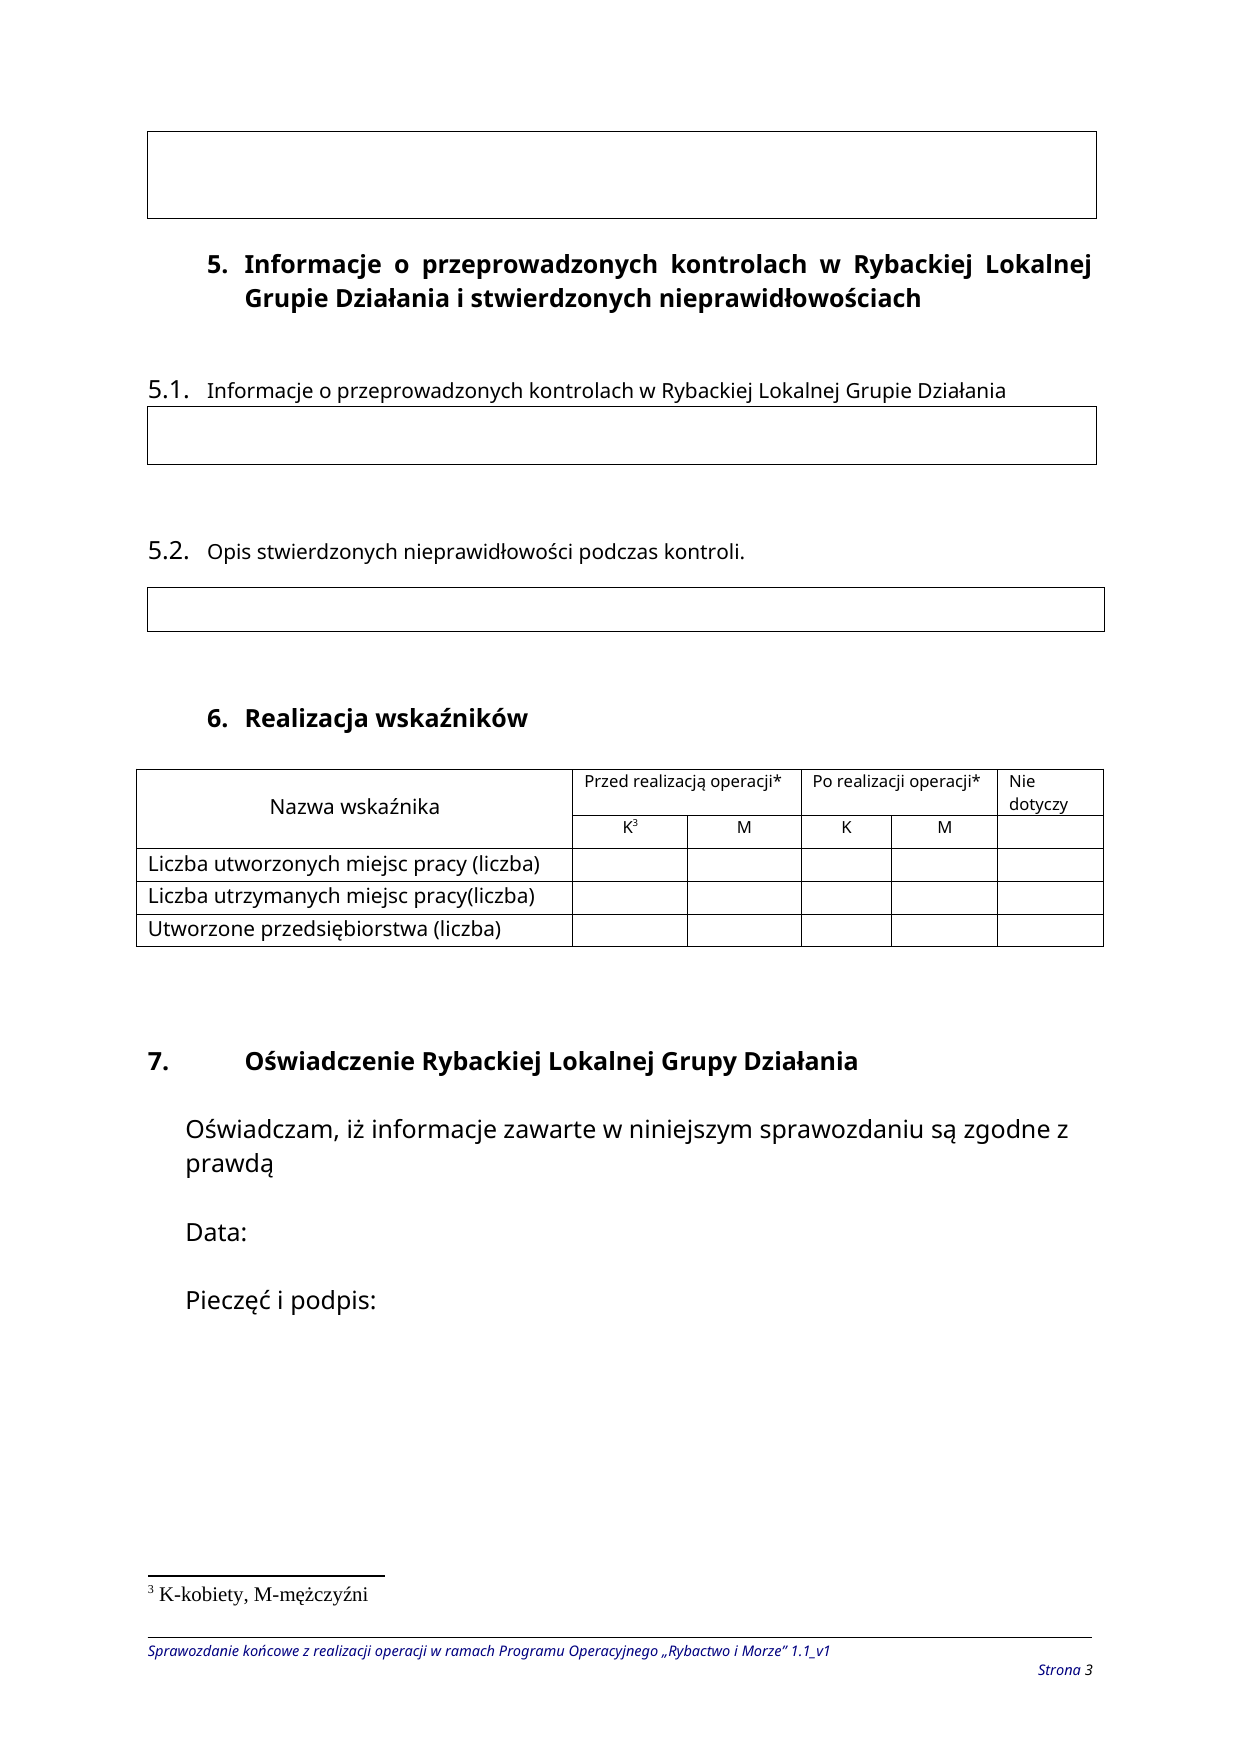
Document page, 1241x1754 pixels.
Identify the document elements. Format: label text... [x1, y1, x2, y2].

table_cell Liczba utrzymanych miejsc pracy(liczba) [137, 882, 572, 913]
table_header [148, 132, 1096, 217]
table_cell Utworzone przedsiębiorstwa (liczba) [137, 915, 572, 946]
list Oświadczenie Rybackiej Lokalnej Grupy Działania [148, 1044, 1092, 1078]
list Realizacja wskaźników [207, 700, 1092, 734]
table_header [148, 588, 1104, 631]
text Data: [185, 1214, 1092, 1248]
table_cell [802, 849, 891, 881]
table_cell [998, 816, 1103, 848]
table_header Po realizacji operacji* [802, 770, 997, 815]
list Informacje o przeprowadzonych kontrolach w Rybackiej Lokalnej Grupie Działania i stwierdzonych nieprawidłowościach [207, 247, 1092, 315]
table_cell M [688, 816, 801, 848]
table_cell Liczba utworzonych miejsc pracy (liczba) [137, 849, 572, 881]
table_cell [892, 915, 997, 946]
list Opis stwierdzonych nieprawidłowości podczas kontroli. [148, 533, 1092, 567]
list Informacje o przeprowadzonych kontrolach w Rybackiej Lokalnej Grupie Działania [148, 372, 1092, 406]
table_cell [688, 882, 801, 913]
table_cell [688, 849, 801, 881]
table_cell [573, 915, 687, 946]
table_header Nie dotyczy [998, 770, 1103, 815]
table_cell [573, 882, 687, 913]
table_cell [688, 915, 801, 946]
table_cell [573, 849, 687, 881]
table_header Przed realizacją operacji* [573, 770, 801, 815]
table_cell [802, 882, 891, 913]
table_cell [892, 882, 997, 913]
text Oświadczam, iż informacje zawarte w niniejszym sprawozdaniu są zgodne z prawdą [185, 1112, 1092, 1180]
table_cell K [573, 816, 687, 848]
table_cell K [802, 816, 891, 848]
table_cell [998, 915, 1103, 946]
table_cell [998, 849, 1103, 881]
table_cell [802, 915, 891, 946]
table_header [148, 407, 1096, 464]
table_header Nazwa wskaźnika [137, 770, 572, 848]
text Pieczęć i podpis: [185, 1282, 1092, 1316]
table_cell M [892, 816, 997, 848]
table_cell [892, 849, 997, 881]
table_cell [998, 882, 1103, 913]
